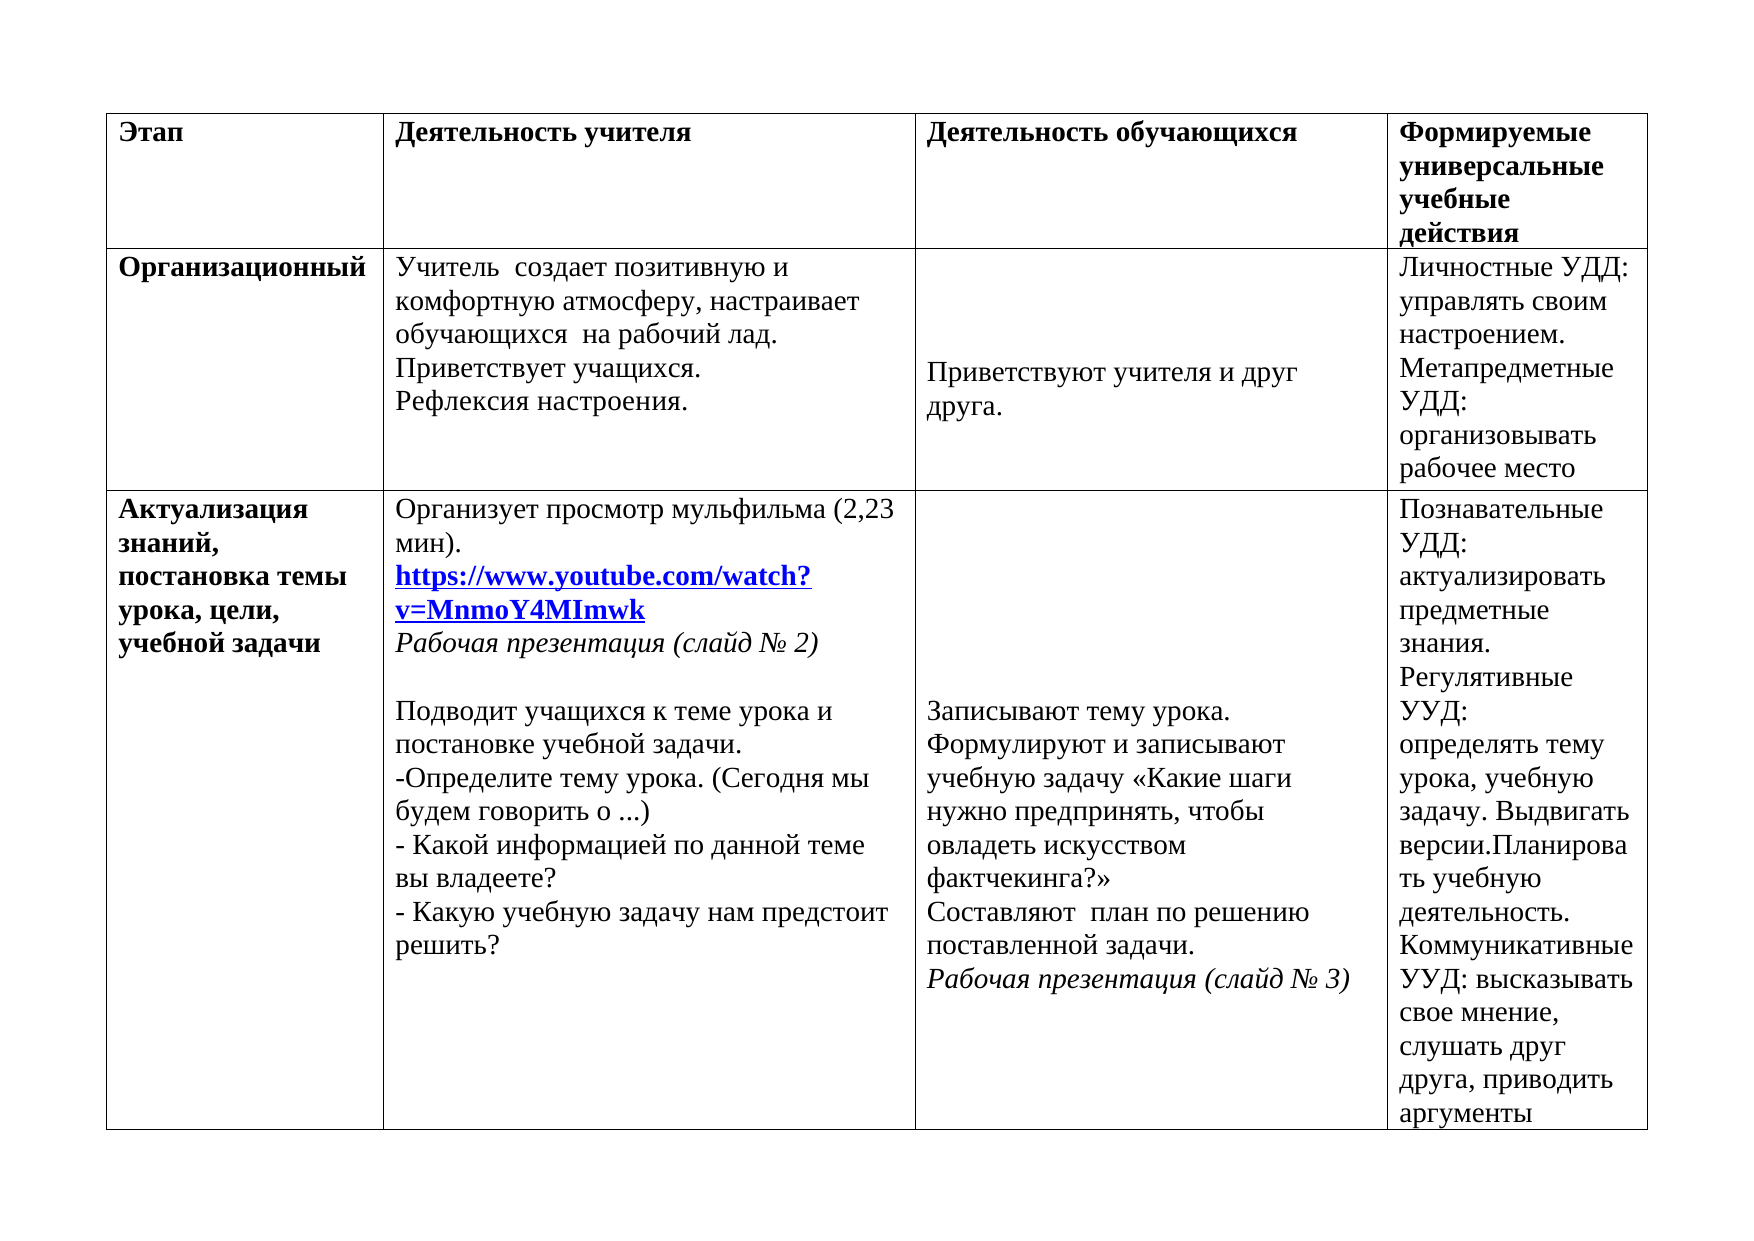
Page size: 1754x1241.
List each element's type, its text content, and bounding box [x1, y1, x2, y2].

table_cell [107, 491, 383, 1129]
table_header Формируемые универсальные учебные действия [1388, 114, 1647, 248]
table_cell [916, 491, 1387, 1129]
table_cell Приветствуют учителя и друг друга. [916, 249, 1387, 490]
table_header Деятельность учителя [384, 114, 915, 248]
table_cell Личностные УДД: управлять своим настроением. Метапредметные УДД: организовывать рабочее место [1388, 249, 1647, 490]
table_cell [384, 491, 915, 1129]
table_header Деятельность обучающихся [916, 114, 1387, 248]
table_cell Учитель создает позитивную и комфортную атмосферу, настраивает обучающихся на рабочий лад. Приветствует учащихся. Рефлексия настроения. [384, 249, 915, 490]
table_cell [1388, 491, 1647, 1129]
table_header Этап [107, 114, 383, 248]
table_cell Организационный [107, 249, 383, 490]
